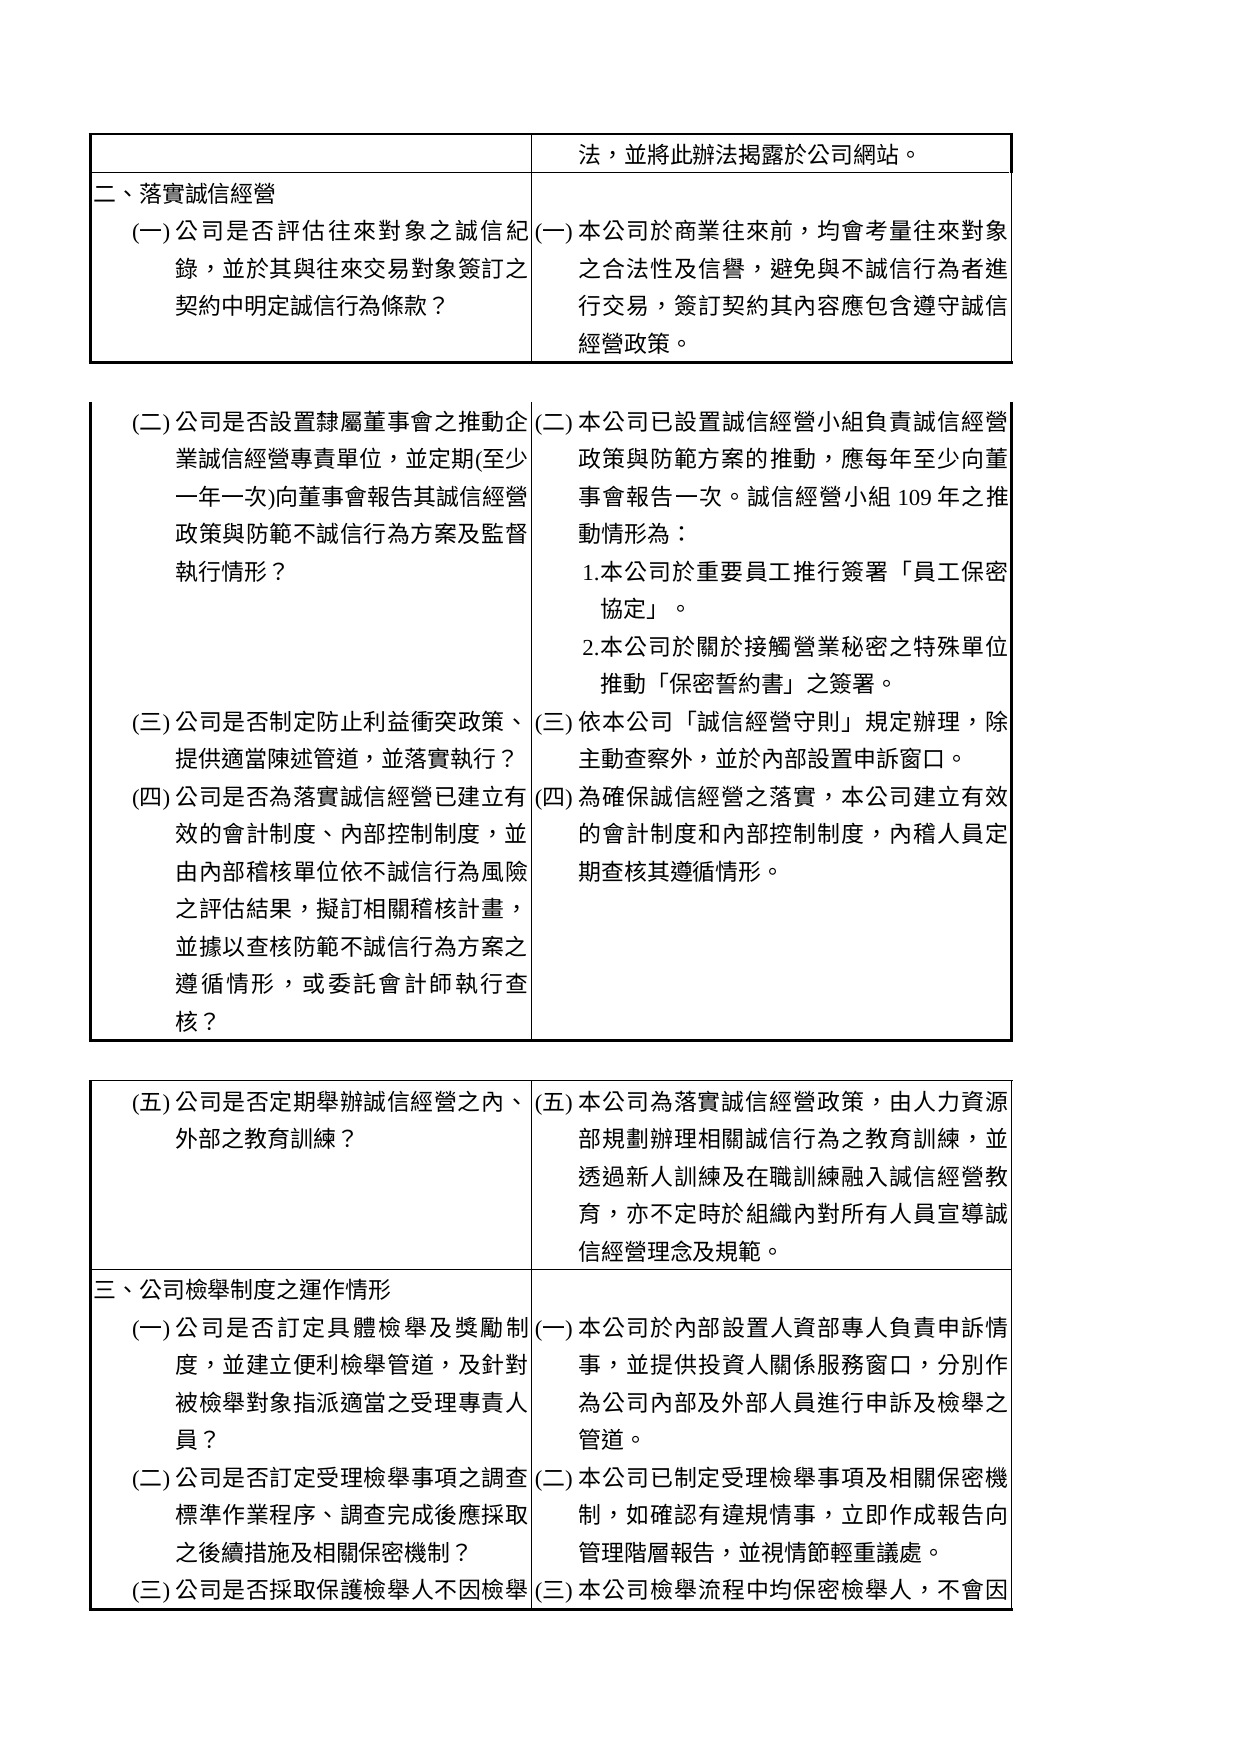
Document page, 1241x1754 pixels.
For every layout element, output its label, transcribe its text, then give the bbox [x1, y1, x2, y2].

table_header (五) 本公司為落實誠信經營政策，由人力資源部規劃辦理相關誠信行為之教育訓練，並透過新人訓練及在職訓練融入諴信經營教育，亦不定時於組織內對所有人員宣導誠信經營理念及規範。 [532, 1081, 1011, 1269]
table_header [532, 135, 1010, 172]
table_header (二) 公司是否設置隸屬董事會之推動企業誠信經營專責單位，並定期(至少一年一次)向董事會報告其誠信經營政策與防範不誠信行為方案及監督執行情形？ [92, 402, 531, 702]
table_cell (一) 公司是否訂定具體檢舉及獎勵制度，並建立便利檢舉管道，及針對被檢舉對象指派適當之受理專責人員？ [92, 1308, 531, 1458]
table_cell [532, 1570, 1011, 1608]
table_cell 三、公司檢舉制度之運作情形 [92, 1270, 531, 1308]
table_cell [92, 1570, 531, 1608]
table_cell (三) 依本公司「誠信經營守則」規定辦理，除主動查察外，並於內部設置申訴窗口。 [532, 702, 1010, 777]
table_cell (一) 本公司於商業往來前，均會考量往來對象之合法性及信譽，避免與不誠信行為者進行交易，簽訂契約其內容應包含遵守誠信經營政策。 [532, 211, 1011, 361]
table_cell (四) 為確保誠信經營之落實，本公司建立有效的會計制度和內部控制制度，內稽人員定期查核其遵循情形。 [532, 777, 1010, 1039]
table_cell [532, 172, 1011, 211]
table_cell [532, 1270, 1011, 1308]
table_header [92, 135, 531, 172]
table_cell (一) 公司是否評估往來對象之誠信紀錄，並於其與往來交易對象簽訂之契約中明定誠信行為條款？ [92, 211, 531, 361]
table_header (二) 本公司已設置誠信經營小組負責誠信經營政策與防範方案的推動，應每年至少向董事會報告一次。誠信經營小組109年之推動情形為： 1. 本公司於重要員工推行簽署「員工保密協定」。 2. 本公司於關於接觸營業秘密之特殊單位推動「保密誓約書」之簽署。 [532, 402, 1010, 702]
table_cell (一) 本公司於內部設置人資部專人負責申訴情事，並提供投資人關係服務窗口，分別作為公司內部及外部人員進行申訴及檢舉之管道。 [532, 1308, 1011, 1458]
table_cell (二) 公司是否訂定受理檢舉事項之調查標準作業程序、調查完成後應採取之後續措施及相關保密機制？ [92, 1458, 531, 1570]
table_header (五) 公司是否定期舉辦誠信經營之內、外部之教育訓練？ [92, 1081, 531, 1269]
table_cell 二、落實誠信經營 [92, 173, 531, 211]
table_cell (二) 本公司已制定受理檢舉事項及相關保密機制，如確認有違規情事，立即作成報告向管理階層報告，並視情節輕重議處。 [532, 1458, 1011, 1570]
table_cell (三) 公司是否制定防止利益衝突政策、提供適當陳述管道，並落實執行？ [92, 702, 531, 777]
table_cell (四) 公司是否為落實誠信經營已建立有效的會計制度、內部控制制度，並由內部稽核單位依不誠信行為風險之評估結果，擬訂相關稽核計畫，並據以查核防範不誠信行為方案之遵循情形，或委託會計師執行查核？ [92, 777, 531, 1039]
